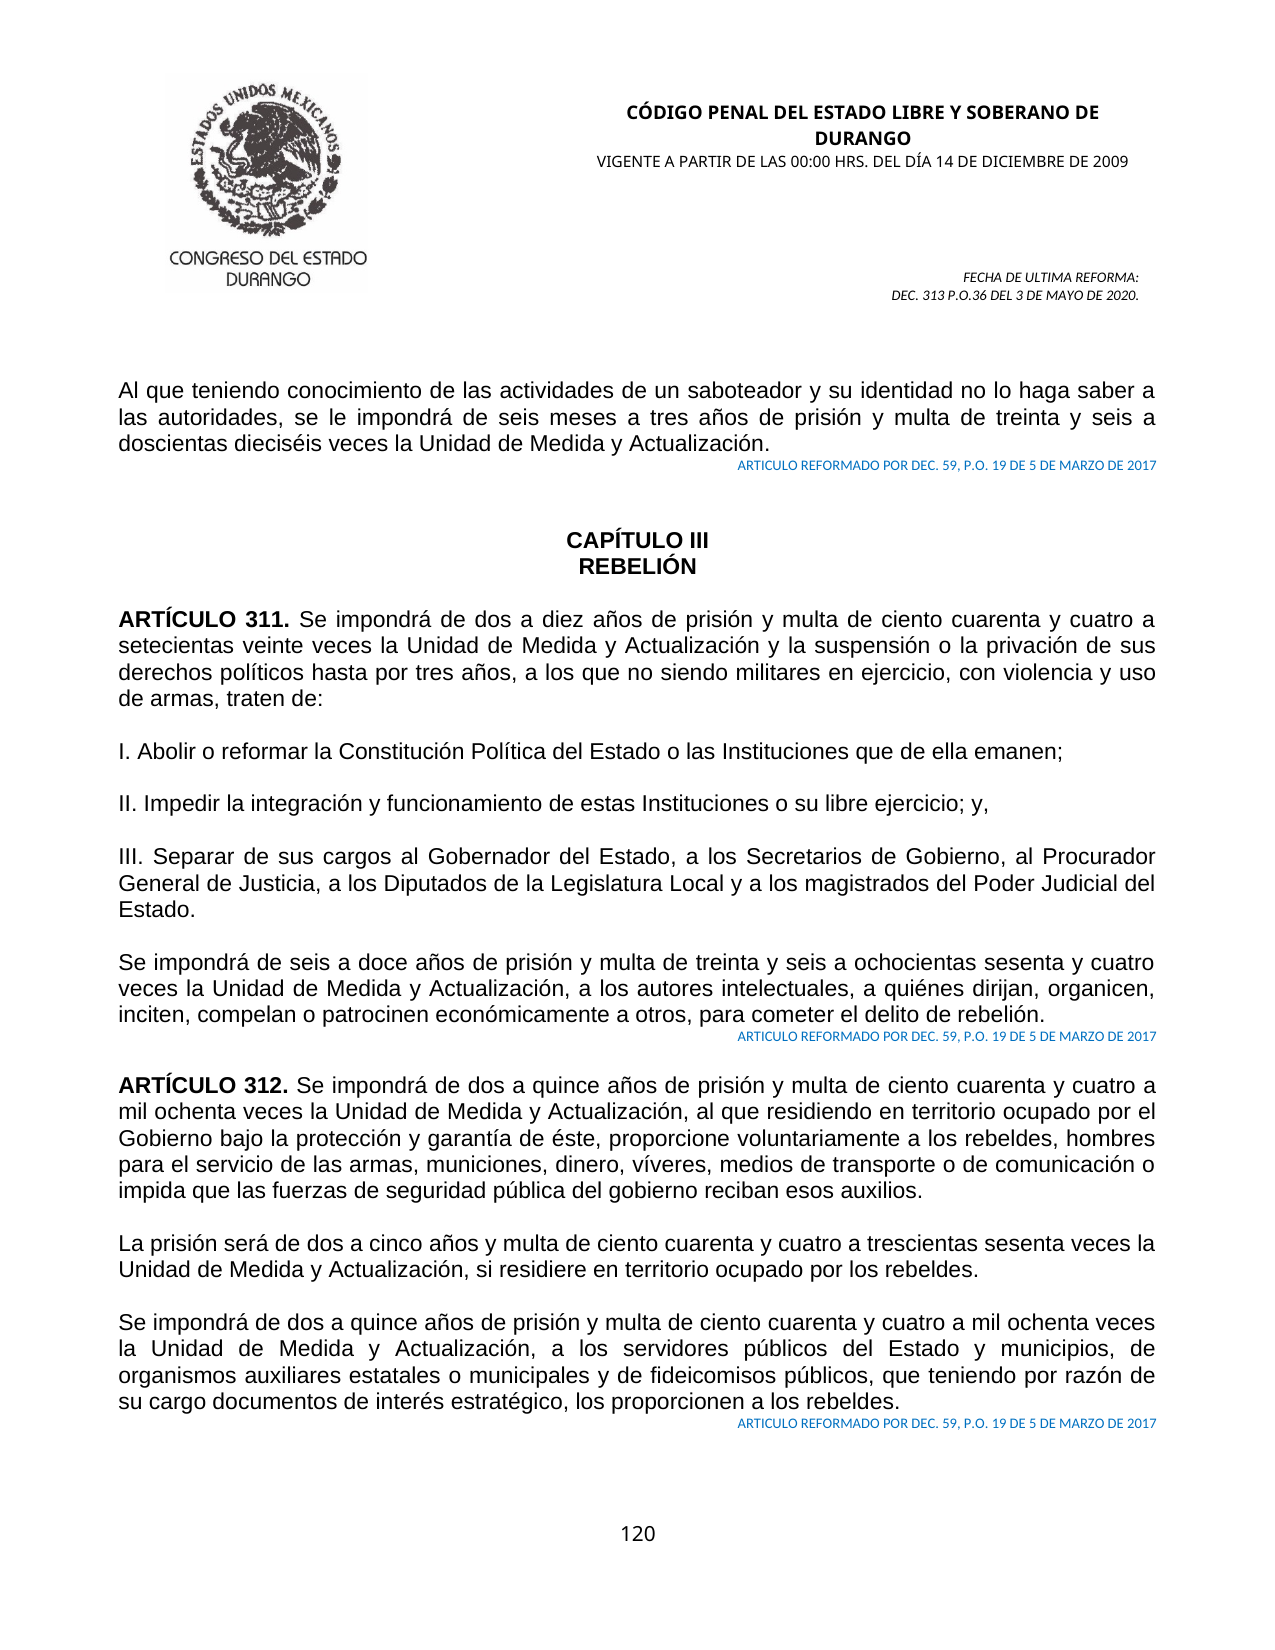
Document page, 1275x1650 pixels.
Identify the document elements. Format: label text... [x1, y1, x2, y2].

text II. Impedir la integración y funcionamiento de estas Instituciones o su libre ejercicio; y, [118, 790, 1157, 817]
text I. Abolir o reformar la Constitución Política del Estado o las Instituciones que de ella emanen; [118, 738, 1157, 764]
text ARTICULO REFORMADO POR DEC. 59, P.O. 19 DE 5 DE MARZO DE 2017 [118, 1028, 1157, 1045]
text La prisión será de dos a cinco años y multa de ciento cuarenta y cuatro a trescientas sesenta veces la Unidad de Medida y Actualización, si residiere en territorio ocupado por los rebeldes. [118, 1230, 1157, 1283]
text Al que teniendo conocimiento de las actividades de un saboteador y su identidad no lo haga saber a las autoridades, se le impondrá de seis meses a tres años de prisión y multa de treinta y seis a doscientas dieciséis veces la Unidad de Medida y Actualización. [118, 377, 1157, 456]
text Se impondrá de dos a quince años de prisión y multa de ciento cuarenta y cuatro a mil ochenta veces la Unidad de Medida y Actualización, a los servidores públicos del Estado y municipios, de organismos auxiliares estatales o municipales y de fideicomisos públicos, que teniendo por razón de su cargo documentos de interés estratégico, los proporcionen a los rebeldes. [118, 1309, 1157, 1414]
text III. Separar de sus cargos al Gobernador del Estado, a los Secretarios de Gobierno, al Procurador General de Justicia, a los Diputados de la Legislatura Local y a los magistrados del Poder Judicial del Estado. [118, 843, 1157, 922]
subtitle CAPÍTULO III [118, 527, 1157, 553]
text ARTÍCULO 311. Se impondrá de dos a diez años de prisión y multa de ciento cuarenta y cuatro a setecientas veinte veces la Unidad de Medida y Actualización y la suspensión o la privación de sus derechos políticos hasta por tres años, a los que no siendo militares en ejercicio, con violencia y uso de armas, traten de: [118, 606, 1157, 711]
text ARTÍCULO 312. Se impondrá de dos a quince años de prisión y multa de ciento cuarenta y cuatro a mil ochenta veces la Unidad de Medida y Actualización, al que residiendo en territorio ocupado por el Gobierno bajo la protección y garantía de éste, proporcione voluntariamente a los rebeldes, hombres para el servicio de las armas, municiones, dinero, víveres, medios de transporte o de comunicación o impida que las fuerzas de seguridad pública del gobierno reciban esos auxilios. [118, 1072, 1157, 1203]
subtitle REBELIÓN [118, 553, 1157, 579]
picture [165, 73, 369, 293]
text ARTICULO REFORMADO POR DEC. 59, P.O. 19 DE 5 DE MARZO DE 2017 [118, 1414, 1157, 1432]
text Se impondrá de seis a doce años de prisión y multa de treinta y seis a ochocientas sesenta y cuatro veces la Unidad de Medida y Actualización, a los autores intelectuales, a quiénes dirijan, organicen, inciten, compelan o patrocinen económicamente a otros, para cometer el delito de rebelión. [118, 948, 1157, 1028]
text ARTICULO REFORMADO POR DEC. 59, P.O. 19 DE 5 DE MARZO DE 2017 [118, 456, 1157, 474]
